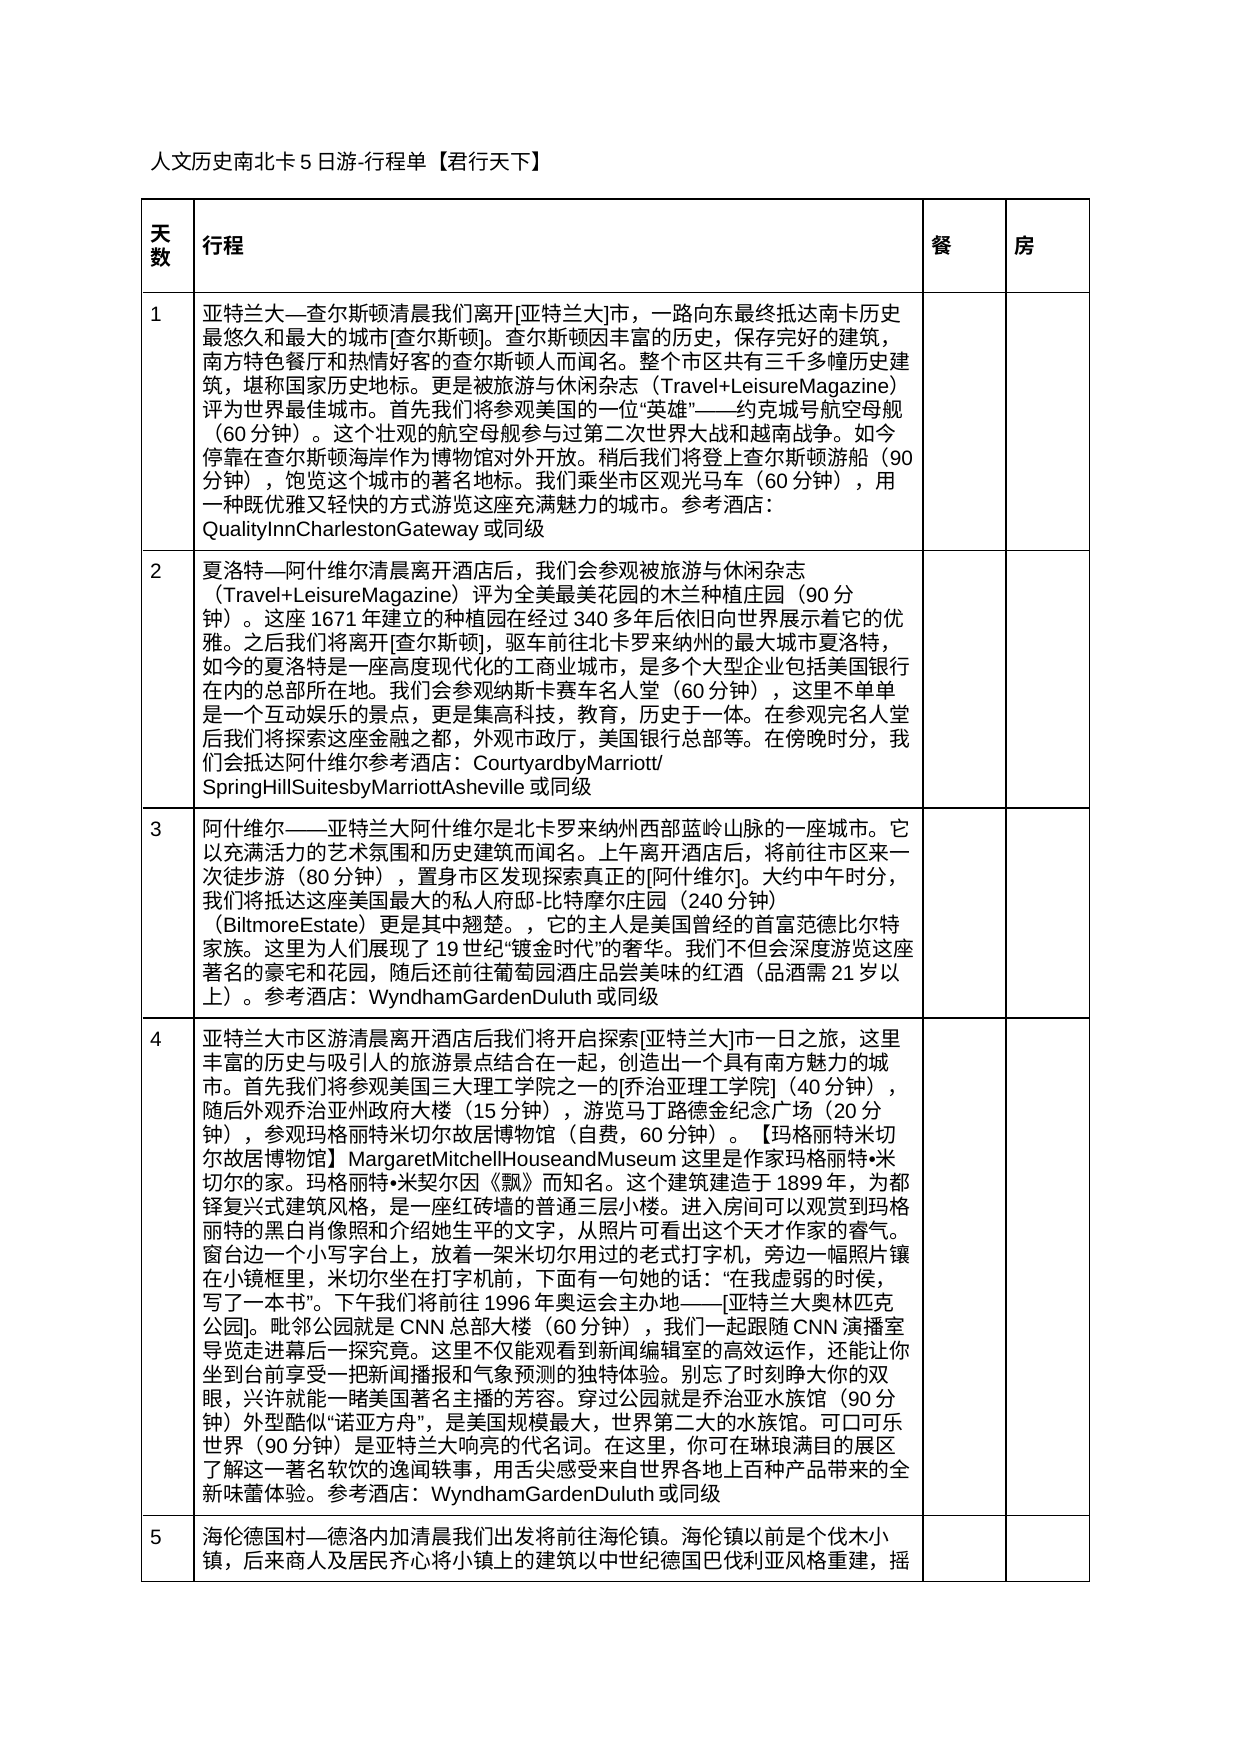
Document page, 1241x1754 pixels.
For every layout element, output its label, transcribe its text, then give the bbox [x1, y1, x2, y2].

table_cell [1007, 551, 1089, 807]
table_header 餐 [924, 200, 1005, 292]
table_header 房 [1007, 200, 1089, 292]
table_cell [924, 809, 1005, 1017]
table_cell 2 [142, 551, 193, 807]
table_cell [1007, 1516, 1089, 1581]
table_cell 1 [142, 293, 193, 549]
table_cell [1007, 1019, 1089, 1514]
table_cell [924, 551, 1005, 807]
table_cell 5 [142, 1516, 193, 1581]
table_header 天数 [142, 200, 193, 292]
text 人文历史南北卡5日游-行程单【君行天下】 [150, 150, 1090, 174]
table_cell [1007, 809, 1089, 1017]
table_cell 亚特兰大市区游清晨离开酒店后我们将开启探索[亚特兰大]市一日之旅，这里丰富的历史与吸引人的旅游景点结合在一起，创造出一个具有南方魅力的城市。首先我们将参观美国三大理工学院之一的[乔治亚理工学院]（40分钟），随后外观乔治亚州政府大楼（15分钟），游览马丁路德金纪念广场（20分钟），参观玛格丽特米切尔故居博物馆（自费，60分钟）。【玛格丽特米切尔故居博物馆】MargaretMitchellHouseandMuseum这里是作家玛格丽特•米切尔的家。玛格丽特•米契尔因《飘》而知名。这个建筑建造于1899年，为都铎复兴式建筑风格，是一座红砖墙的普通三层小楼。进入房间可以观赏到玛格丽特的黑白肖像照和介绍她生平的文字，从照片可看出这个天才作家的睿气。窗台边一个小写字台上，放着一架米切尔用过的老式打字机，旁边一幅照片镶在小镜框里，米切尔坐在打字机前，下面有一句她的话：“在我虚弱的时侯，写了一本书”。下午我们将前往1996年奥运会主办地——[亚特兰大奥林匹克公园]。毗邻公园就是CNN总部大楼（60分钟），我们一起跟随CNN演播室导览走进幕后一探究竟。这里不仅能观看到新闻编辑室的高效运作，还能让你坐到台前享受一把新闻播报和气象预测的独特体验。别忘了时刻睁大你的双眼，兴许就能一睹美国著名主播的芳容。穿过公园就是乔治亚水族馆（90分钟）外型酷似“诺亚方舟”，是美国规模最大，世界第二大的水族馆。可口可乐世界（90分钟）是亚特兰大响亮的代名词。在这里，你可在琳琅满目的展区了解这一著名软饮的逸闻轶事，用舌尖感受来自世界各地上百种产品带来的全新味蕾体验。参考酒店：WyndhamGardenDuluth或同级 [195, 1019, 922, 1514]
table_cell 4 [142, 1018, 193, 1514]
table_cell [1007, 293, 1089, 549]
table_header 行程 [195, 200, 922, 292]
table_cell 阿什维尔——亚特兰大阿什维尔是北卡罗来纳州西部蓝岭山脉的一座城市。它以充满活力的艺术氛围和历史建筑而闻名。上午离开酒店后，将前往市区来一次徒步游（80分钟），置身市区发现探索真正的[阿什维尔]。大约中午时分，我们将抵达这座美国最大的私人府邸-比特摩尔庄园（240分钟）（BiltmoreEstate）更是其中翘楚。，它的主人是美国曾经的首富范德比尔特家族。这里为人们展现了19世纪“镀金时代”的奢华。我们不但会深度游览这座著名的豪宅和花园，随后还前往葡萄园酒庄品尝美味的红酒（品酒需21岁以上）。参考酒店：WyndhamGardenDuluth或同级 [195, 809, 922, 1017]
table_cell 3 [142, 808, 193, 1017]
table_cell [924, 293, 1005, 549]
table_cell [195, 1516, 922, 1581]
table_cell [924, 1019, 1005, 1514]
table_cell 夏洛特—阿什维尔清晨离开酒店后，我们会参观被旅游与休闲杂志（Travel+LeisureMagazine）评为全美最美花园的木兰种植庄园（90分钟）。这座1671年建立的种植园在经过340多年后依旧向世界展示着它的优雅。之后我们将离开[查尔斯顿]，驱车前往北卡罗来纳州的最大城市夏洛特，如今的夏洛特是一座高度现代化的工商业城市，是多个大型企业包括美国银行在内的总部所在地。我们会参观纳斯卡赛车名人堂（60分钟），这里不单单是一个互动娱乐的景点，更是集高科技，教育，历史于一体。在参观完名人堂后我们将探索这座金融之都，外观市政厅，美国银行总部等。在傍晚时分，我们会抵达阿什维尔参考酒店：CourtyardbyMarriott/SpringHillSuitesbyMarriottAsheville或同级 [195, 551, 922, 807]
table_cell [924, 1516, 1005, 1581]
table_cell 亚特兰大—查尔斯顿清晨我们离开[亚特兰大]市，一路向东最终抵达南卡历史最悠久和最大的城市[查尔斯顿]。查尔斯顿因丰富的历史，保存完好的建筑，南方特色餐厅和热情好客的查尔斯顿人而闻名。整个市区共有三千多幢历史建筑，堪称国家历史地标。更是被旅游与休闲杂志（Travel+LeisureMagazine）评为世界最佳城市。首先我们将参观美国的一位“英雄”——约克城号航空母舰（60分钟）。这个壮观的航空母舰参与过第二次世界大战和越南战争。如今停靠在查尔斯顿海岸作为博物馆对外开放。稍后我们将登上查尔斯顿游船（90分钟），饱览这个城市的著名地标。我们乘坐市区观光马车（60分钟），用一种既优雅又轻快的方式游览这座充满魅力的城市。参考酒店：QualityInnCharlestonGateway或同级 [195, 293, 922, 549]
